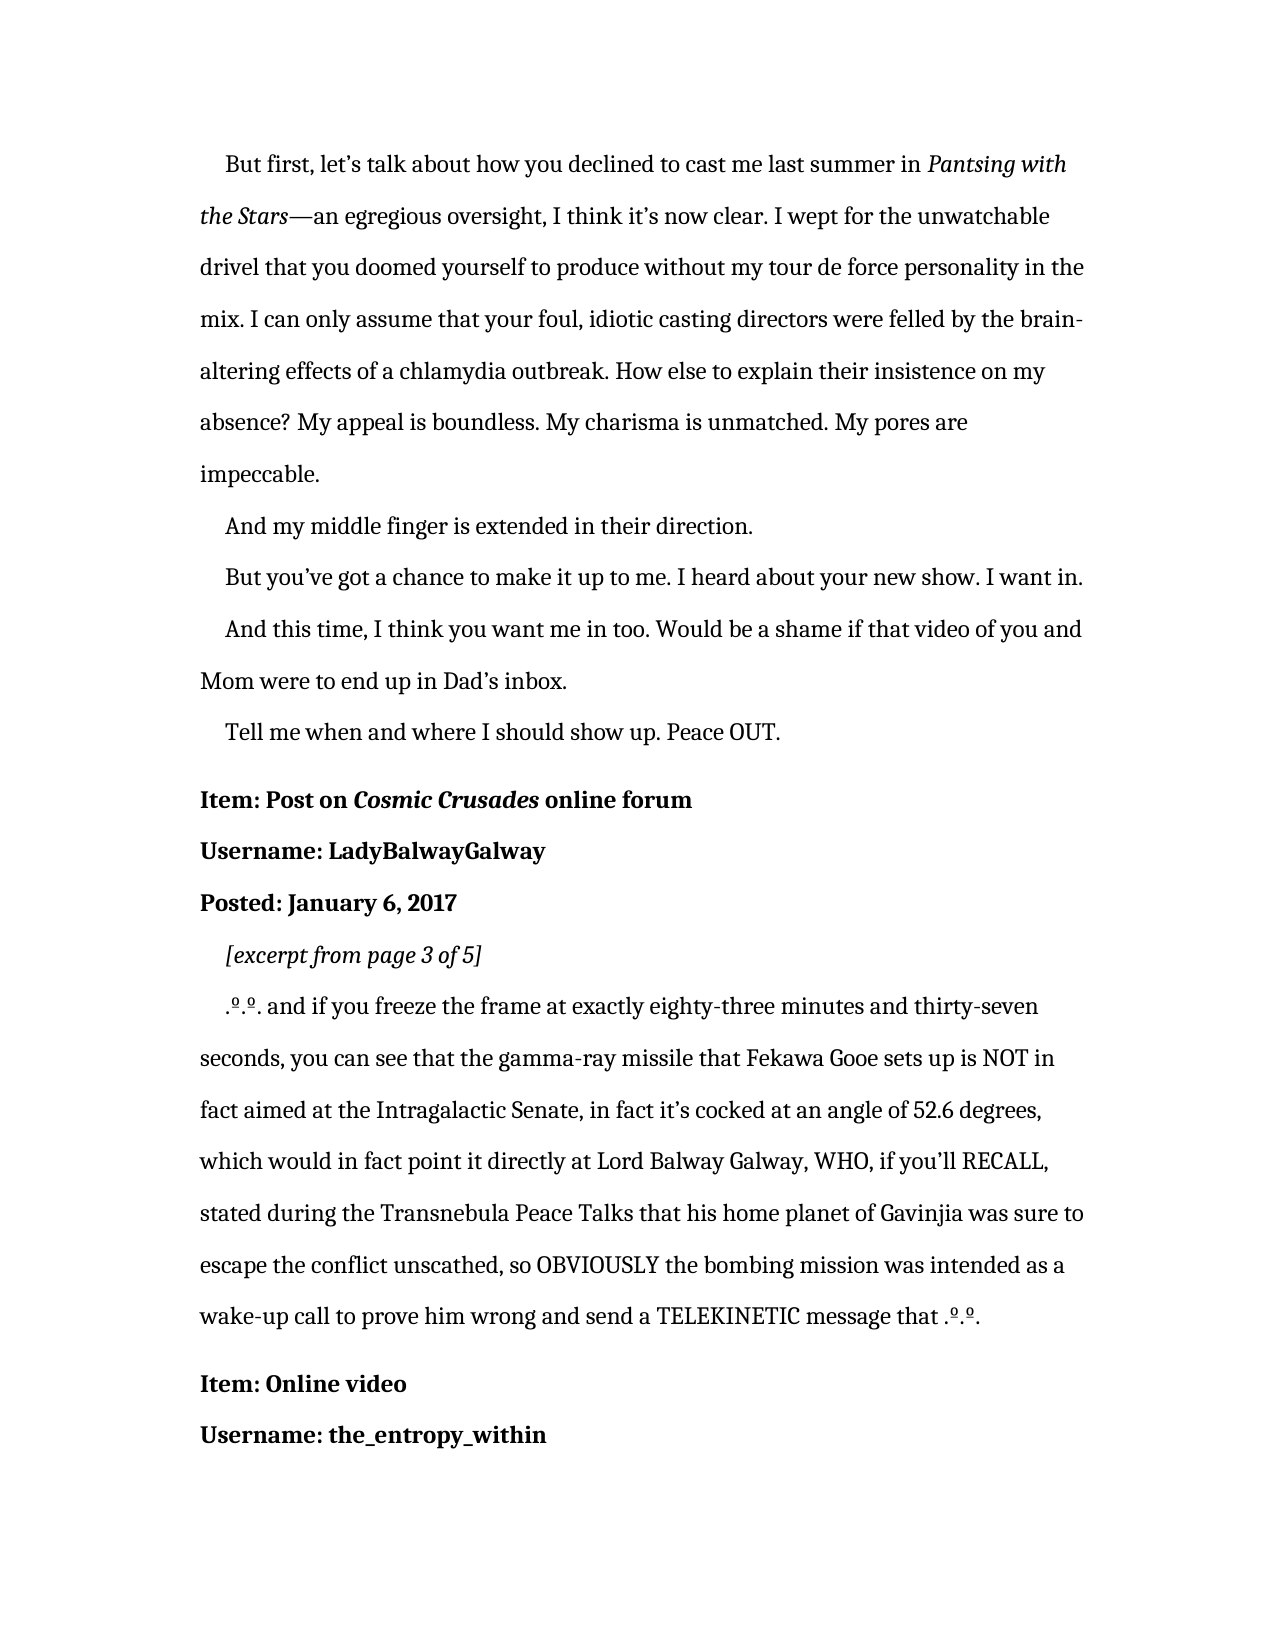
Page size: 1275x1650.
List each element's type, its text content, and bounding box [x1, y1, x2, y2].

text But first, let’s talk about how you declined to cast me last summer in Pantsing with the Stars—an egregious oversight, I think it’s now clear. I wept for the unwatchable drivel that you doomed yourself to produce without my tour de force personality in the mix. I can only assume that your foul, idiotic casting directors were felled by the brain-altering effects of a chlamydia outbreak. How else to explain their insistence on my absence? My appeal is boundless. My charisma is unmatched. My pores are impeccable. [200, 150, 1087, 489]
text Posted: January 6, 2017 [200, 889, 1087, 918]
text Username: LadyBalwayGalway [200, 837, 1087, 866]
text [excerpt from page 3 of 5] [200, 941, 1087, 969]
text .º.º. and if you freeze the frame at exactly eighty-three minutes and thirty-seven seconds, you can see that the gamma-ray missile that Fekawa Gooe sets up is NOT in fact aimed at the Intragalactic Senate, in fact it’s cocked at an angle of 52.6 degrees, which would in fact point it directly at Lord Balway Galway, WHO, if you’ll RECALL, stated during the Transnebula Peace Talks that his home planet of Gavinjia was sure to escape the conflict unscathed, so OBVIOUSLY the bombing mission was intended as a wake-up call to prove him wrong and send a TELEKINETIC message that .º.º. [200, 992, 1087, 1331]
text But you’ve got a chance to make it up to me. I heard about your new show. I want in. [200, 563, 1087, 592]
text Tell me when and where I should show up. Peace OUT. [200, 718, 1087, 747]
text Item: Online video [200, 1369, 1087, 1398]
text And this time, I think you want me in too. Would be a shame if that video of you and Mom were to end up in Dad’s inbox. [200, 615, 1087, 695]
text And my middle finger is extended in their direction. [200, 512, 1087, 540]
text Item: Post on Cosmic Crusades online forum [200, 786, 1087, 814]
text Username: the_entropy_within [200, 1421, 1087, 1450]
